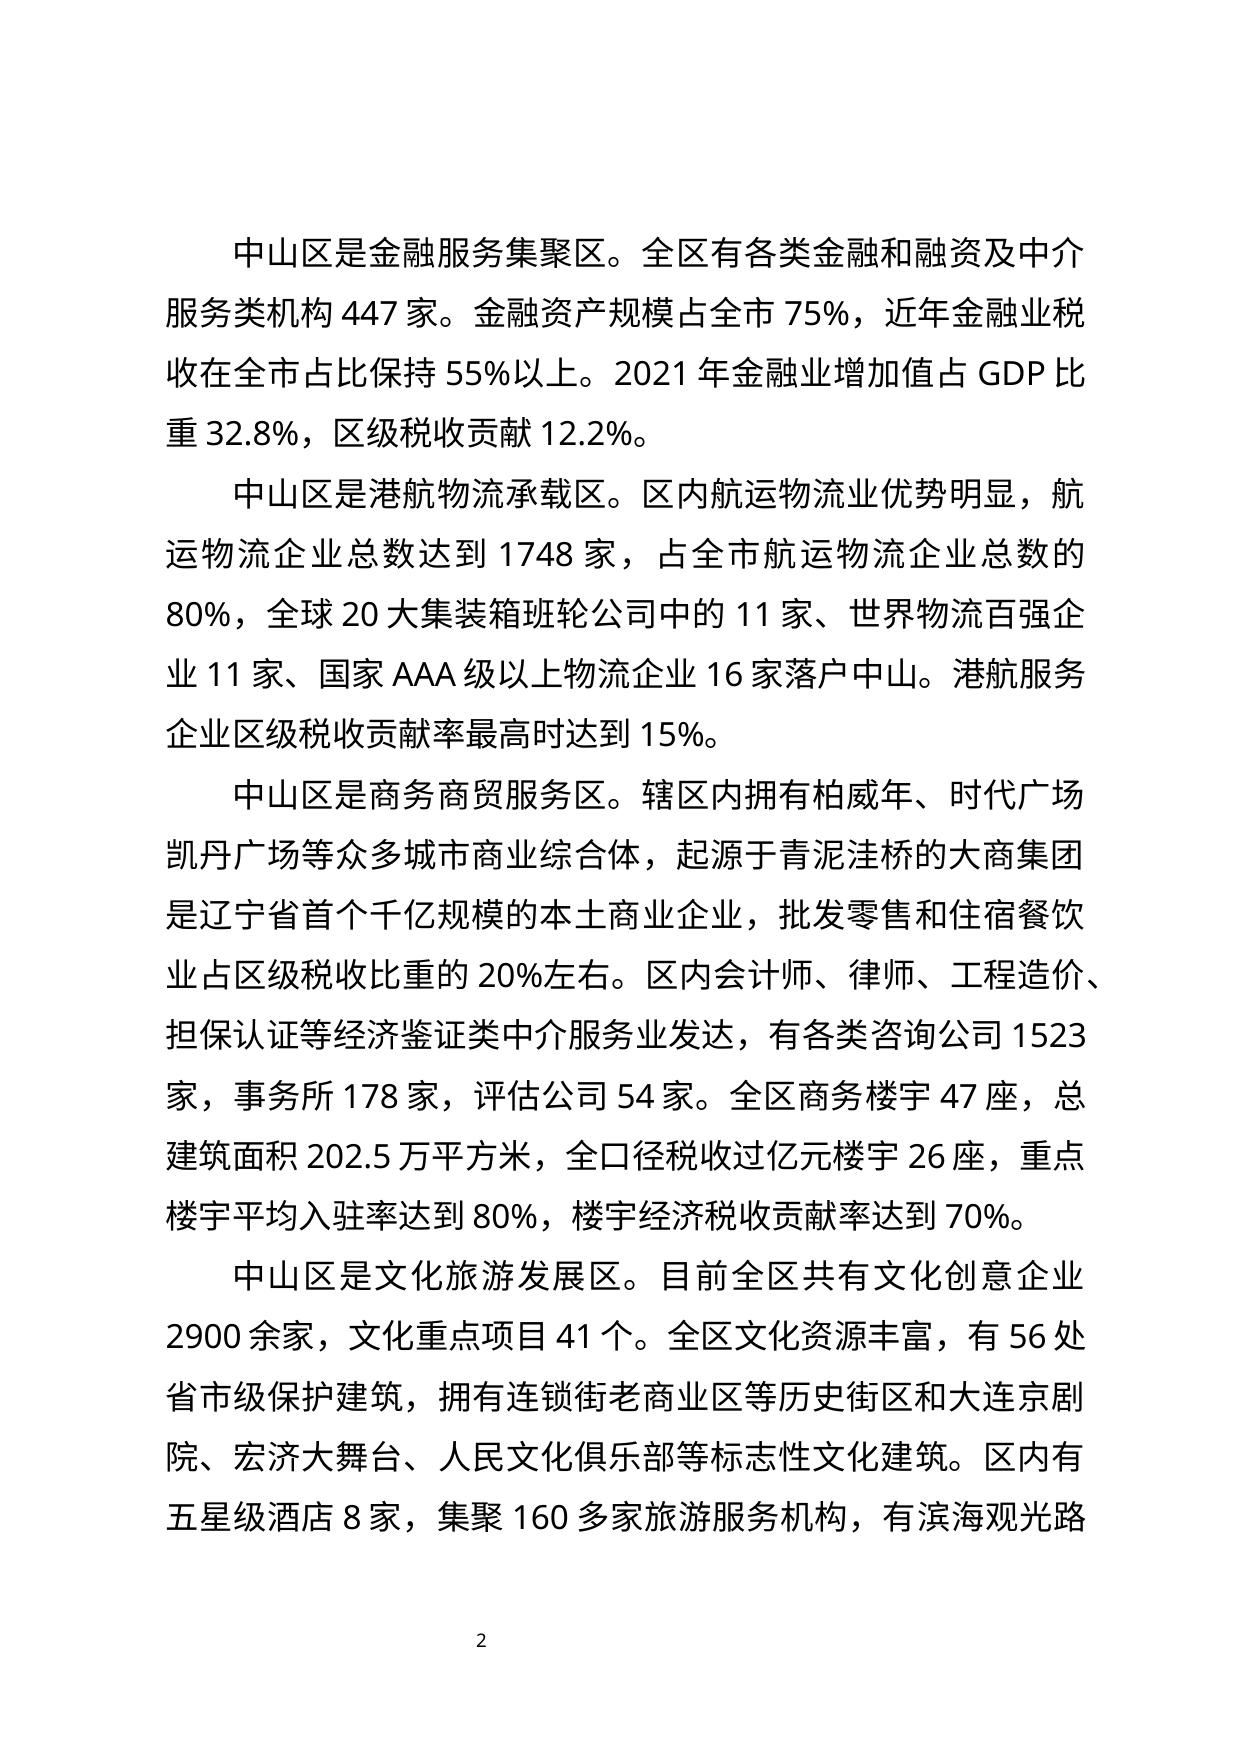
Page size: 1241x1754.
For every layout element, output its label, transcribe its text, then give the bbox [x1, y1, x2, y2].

text 中山区是商务商贸服务区。辖区内拥有柏威年、时代广场、凯丹广场等众多城市商业综合体，起源于青泥洼桥的大商集团是辽宁省首个千亿规模的本土商业企业，批发零售和住宿餐饮业占区级税收比重的20%左右。区内会计师、律师、工程造价、担保认证等经济鉴证类中介服务业发达，有各类咨询公司1523家，事务所178家，评估公司54家。全区商务楼宇47座，总建筑面积202.5万平方米，全口径税收过亿元楼宇26座，重点楼宇平均入驻率达到80%，楼宇经济税收贡献率达到70%。 [165, 762, 1087, 1244]
text 中山区是港航物流承载区。区内航运物流业优势明显，航运物流企业总数达到1748家，占全市航运物流企业总数的80%，全球20大集装箱班轮公司中的11家、世界物流百强企业11家、国家AAA级以上物流企业16家落户中山。港航服务企业区级税收贡献率最高时达到15%。 [165, 461, 1087, 762]
text 中山区是金融服务集聚区。全区有各类金融和融资及中介服务类机构447家。金融资产规模占全市75%，近年金融业税收在全市占比保持55%以上。2021年金融业增加值占GDP比重32.8%，区级税收贡献12.2%。 [165, 221, 1087, 461]
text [165, 1244, 1087, 1545]
